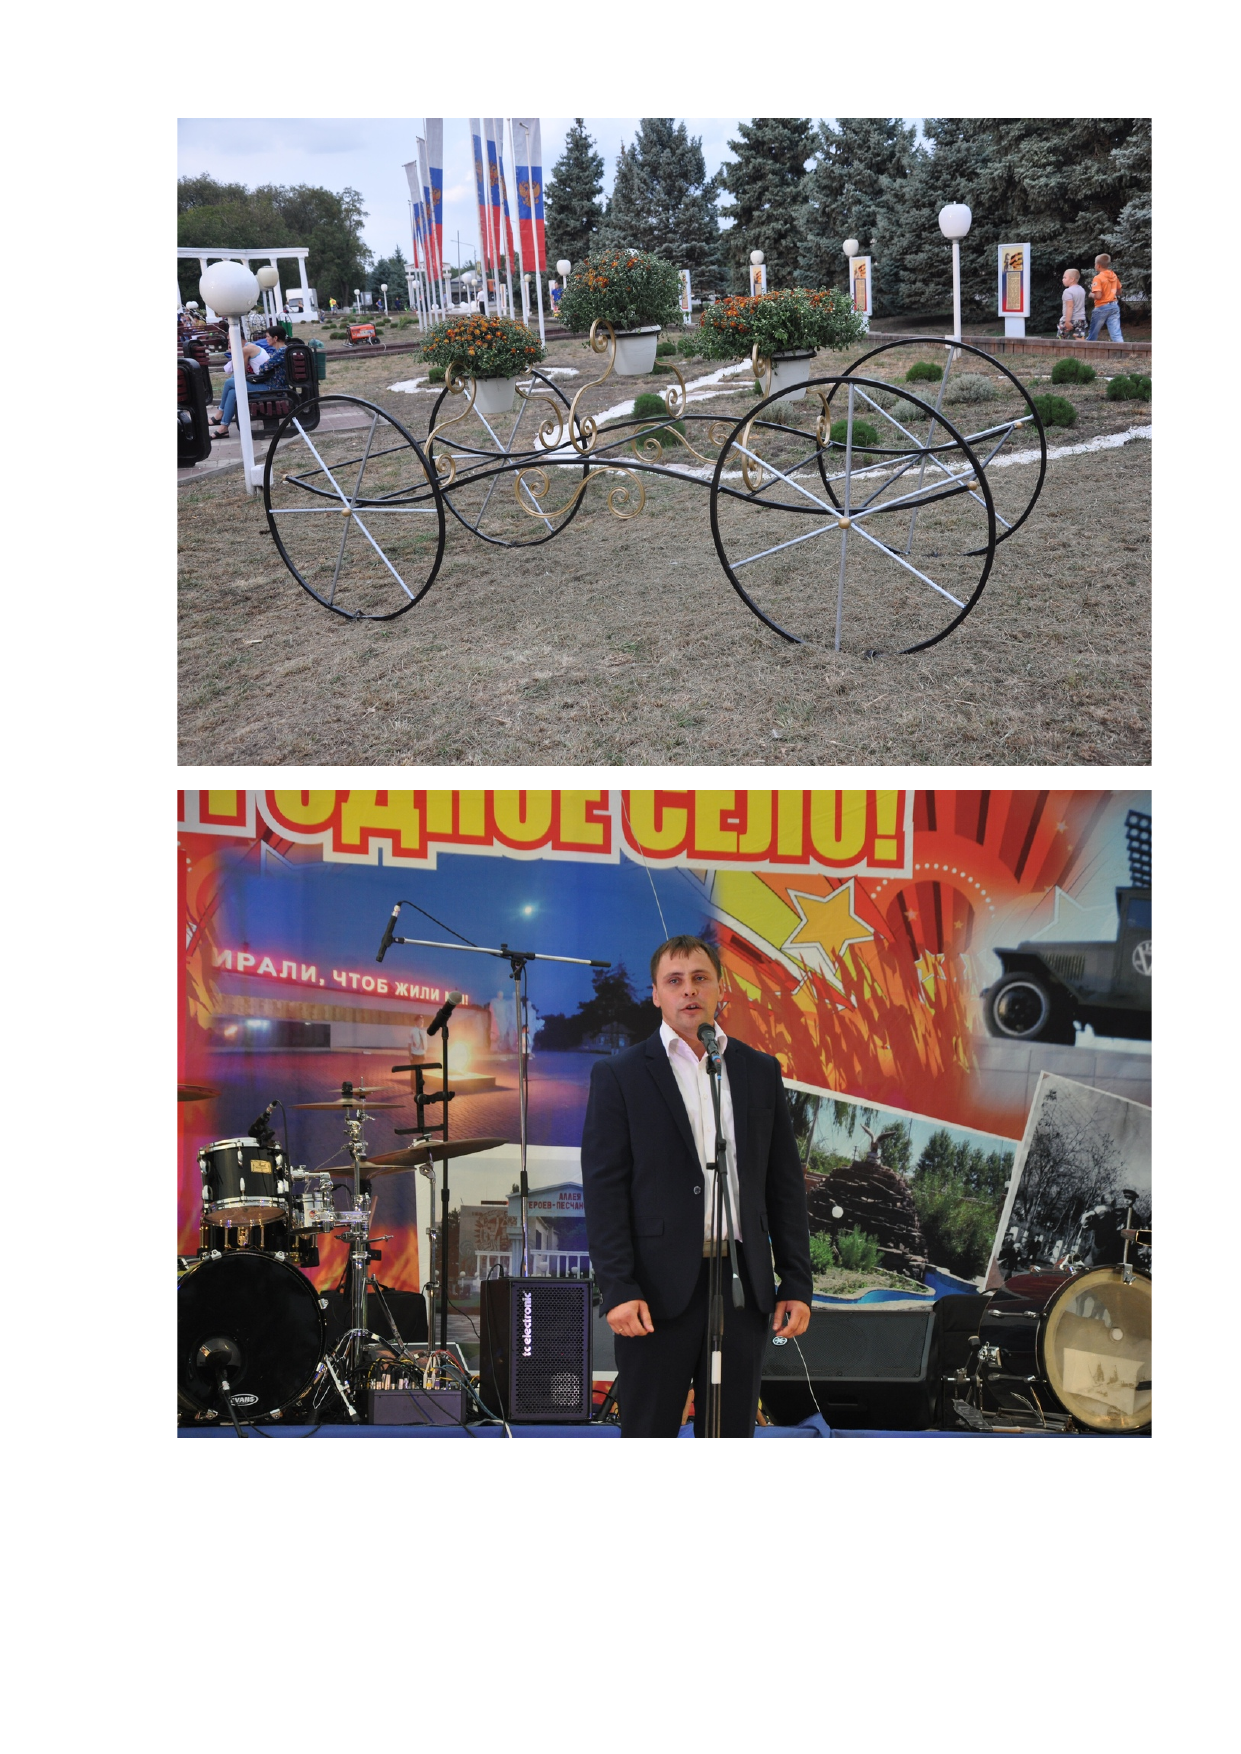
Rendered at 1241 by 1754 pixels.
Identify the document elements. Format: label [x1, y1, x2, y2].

picture [177, 118, 1152, 766]
picture [177, 790, 1152, 1438]
